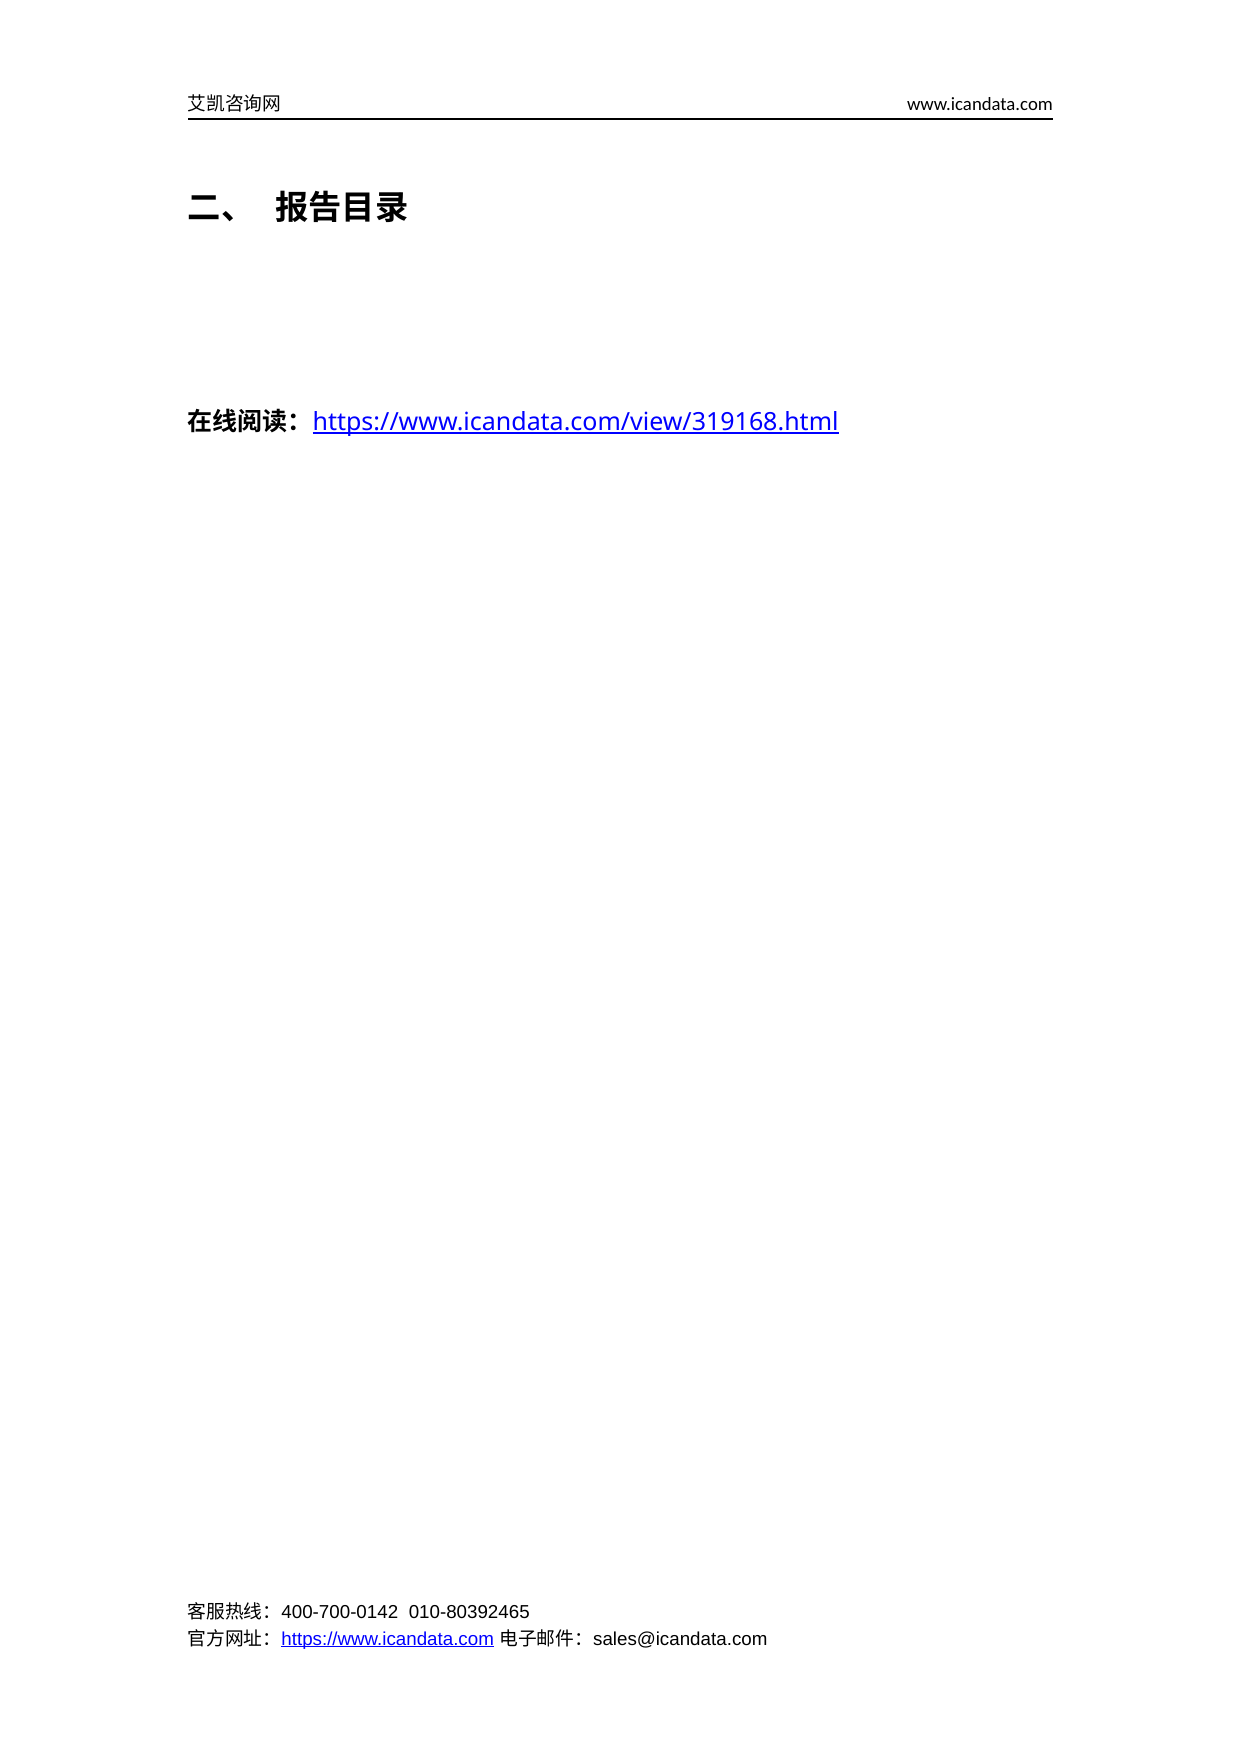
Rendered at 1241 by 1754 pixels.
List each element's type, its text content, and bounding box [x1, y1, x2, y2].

subtitle 报告目录 [187, 172, 1053, 237]
text 在线阅读：https://www.icandata.com/view/319168.html [187, 387, 1053, 452]
